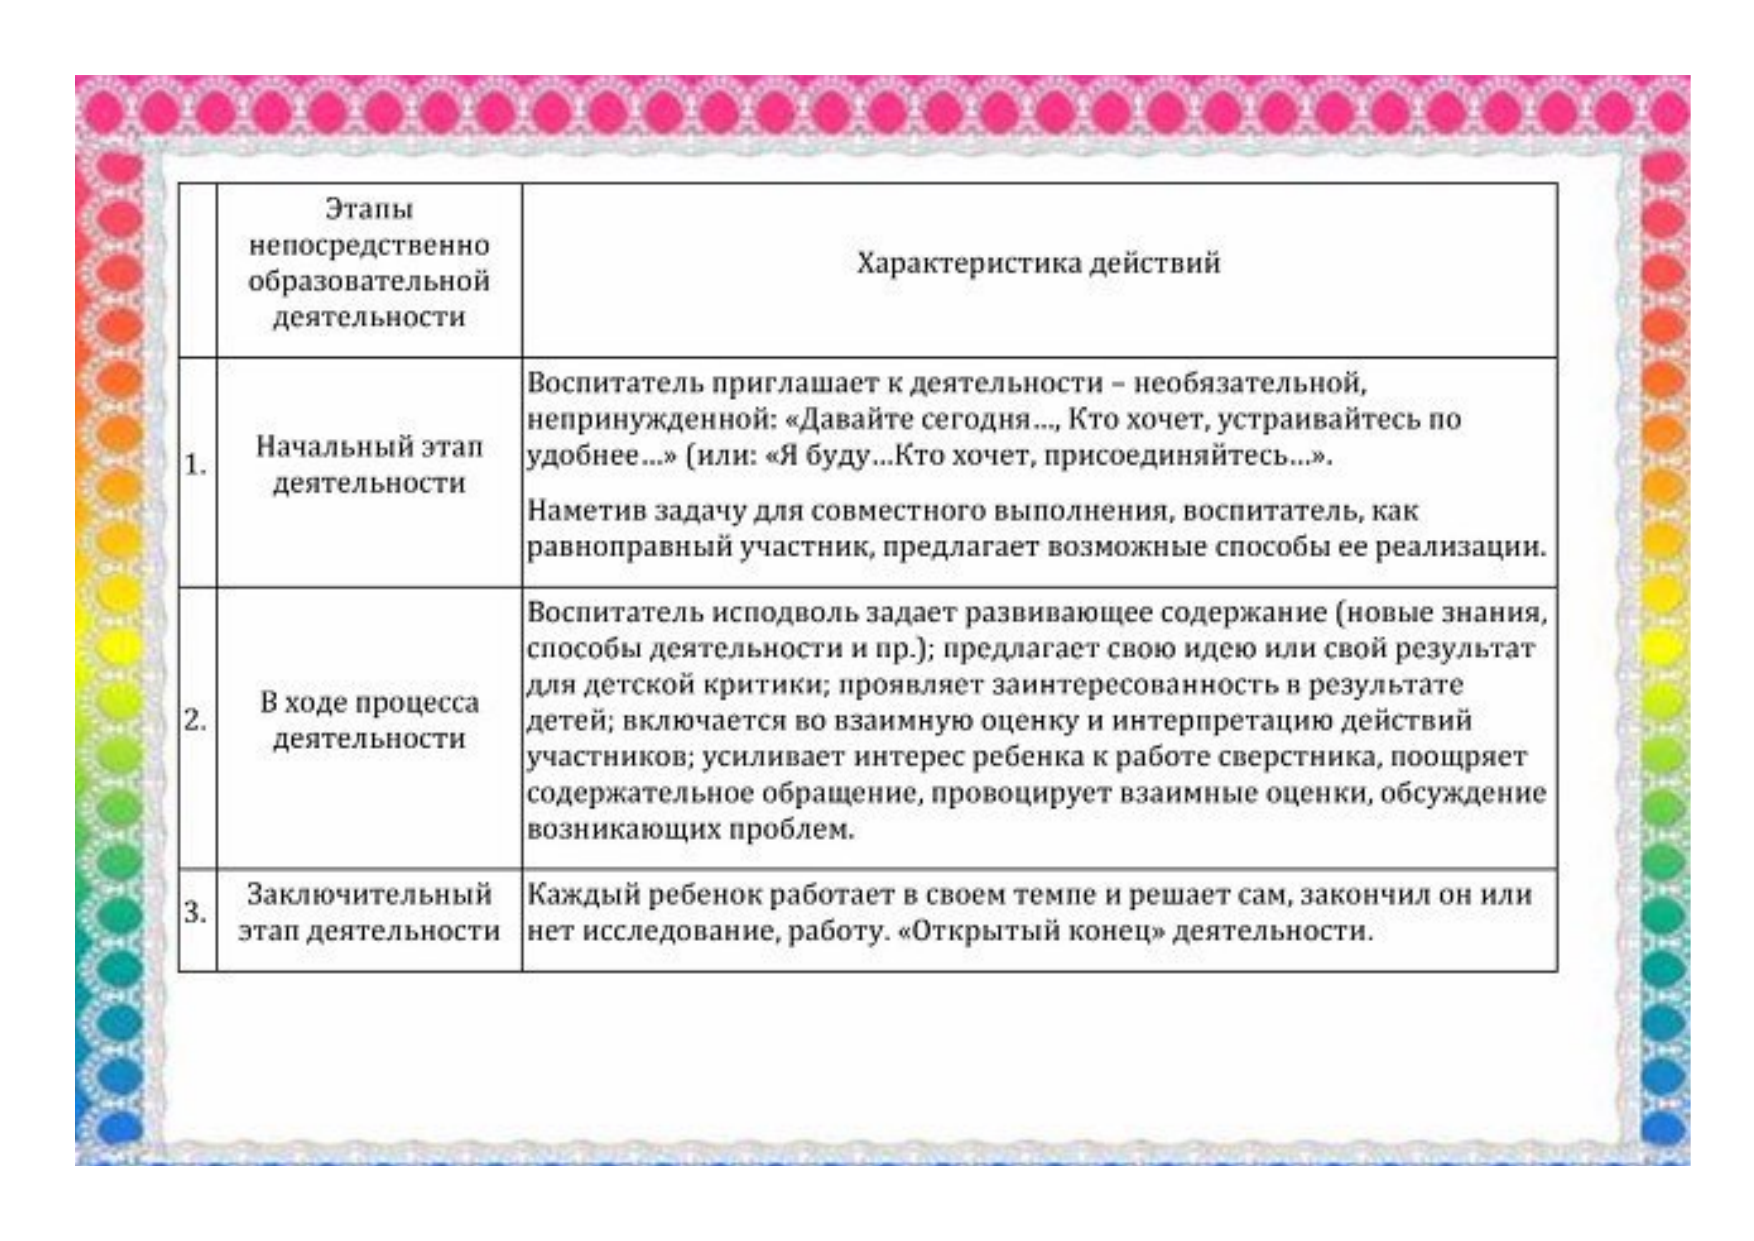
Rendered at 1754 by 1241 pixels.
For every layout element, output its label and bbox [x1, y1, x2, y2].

picture [75, 75, 1691, 1166]
